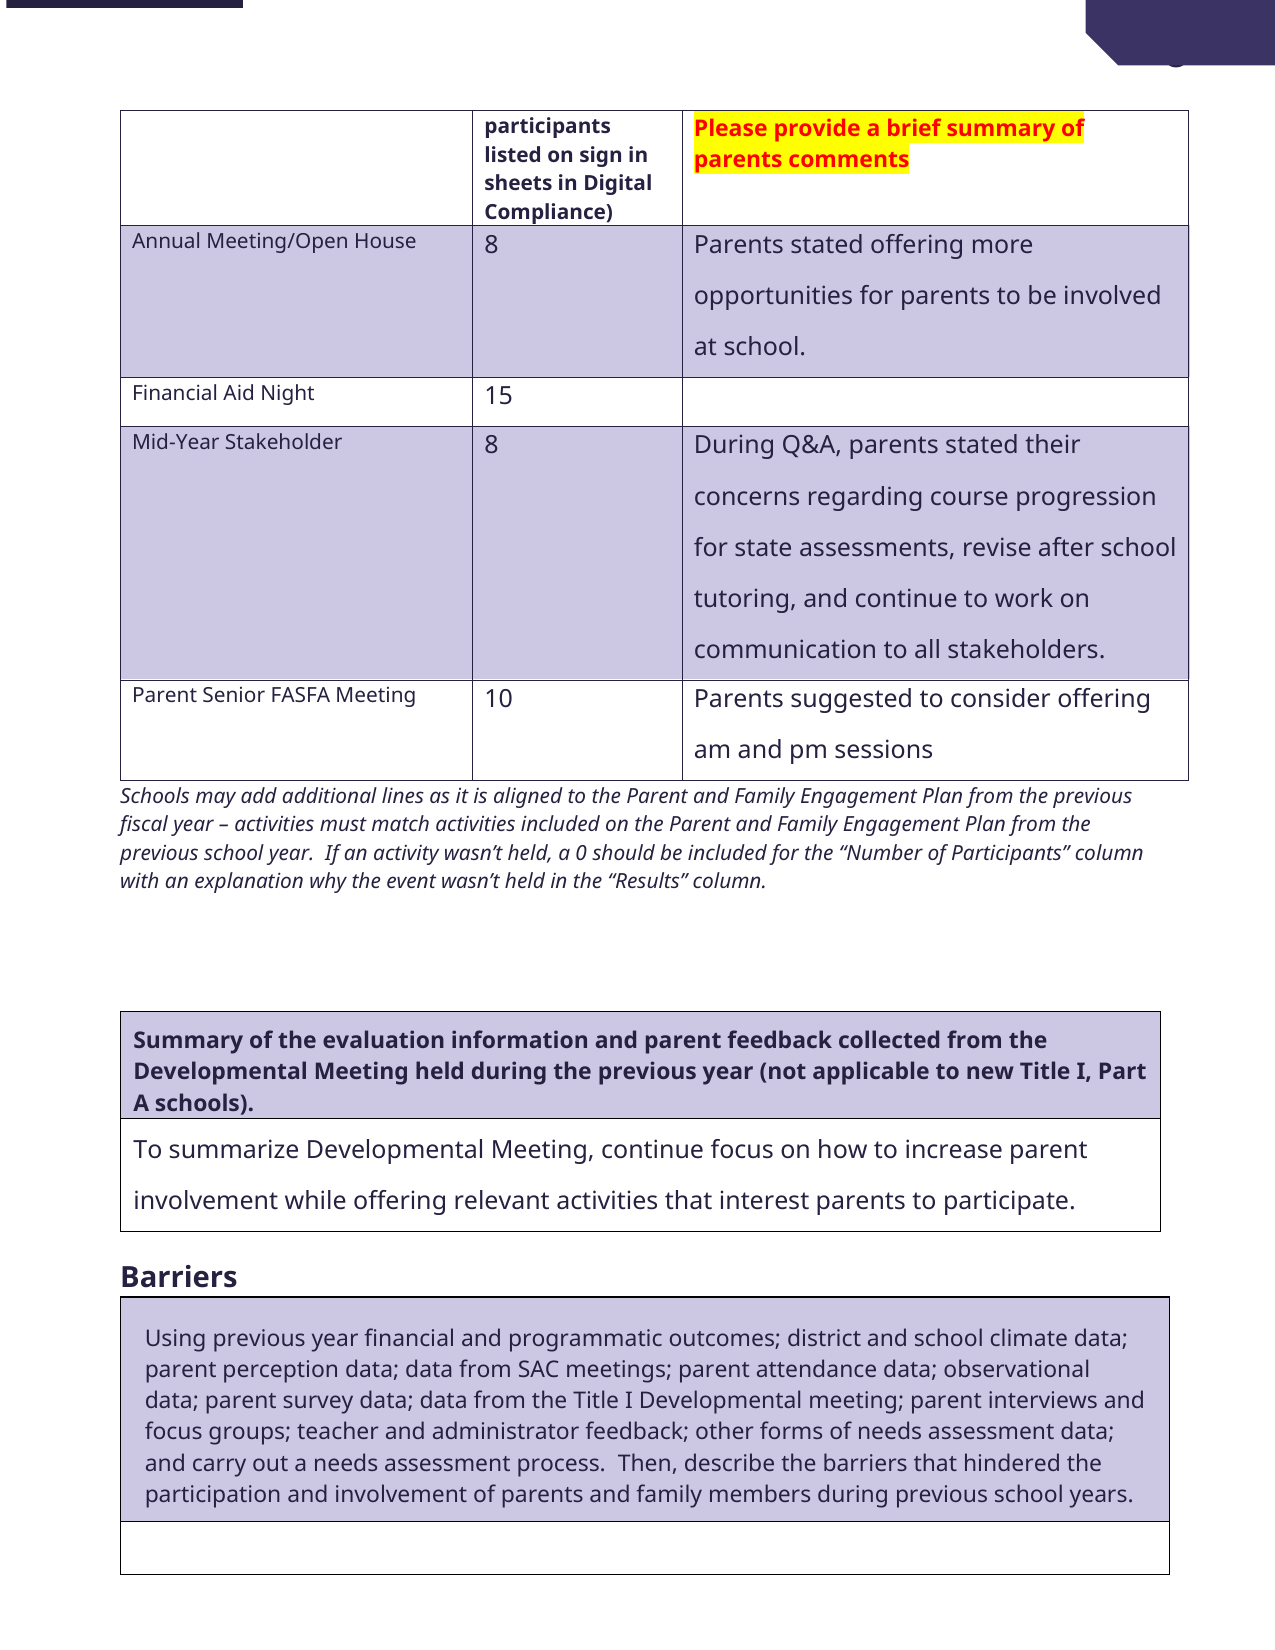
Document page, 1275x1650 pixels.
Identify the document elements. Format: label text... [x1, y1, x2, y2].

table_cell Mid-Year Stakeholder [121, 427, 472, 679]
table_cell Annual Meeting/Open House [121, 226, 472, 377]
table_header Using previous year financial and programmatic outcomes; district and school climate data; parent perception data; data from SAC meetings; parent attendance data; observational data; parent survey data; data from the Title I Developmental meeting; parent interviews and focus groups; teacher and administrator feedback; other forms of needs assessment data; and carry out a needs assessment process. Then, describe the barriers that hindered the participation and involvement of parents and family members during previous school years. [121, 1298, 1169, 1521]
subtitle Barriers [120, 1257, 1155, 1296]
table_cell 8 [473, 226, 682, 377]
table_cell 10 [473, 681, 682, 780]
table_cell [473, 111, 682, 225]
table_cell Parent Senior FASFA Meeting [121, 681, 472, 780]
text Schools may add additional lines as it is aligned to the Parent and Family Engagement Plan from the previous fiscal year – activities must match activities included on the Parent and Family Engagement Plan from the previous school year. If an activity wasn’t held, a 0 should be included for the “Number of Participants” column with an explanation why the event wasn’t held in the “Results” column. [120, 781, 1155, 895]
table_cell Parents suggested to consider offering am and pm sessions [683, 681, 1188, 780]
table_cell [683, 111, 1188, 225]
table_header Summary of the evaluation information and parent feedback collected from the Developmental Meeting held during the previous year (not applicable to new Title I, Part A schools). [121, 1012, 1160, 1118]
table_cell Financial Aid Night [121, 378, 472, 426]
table_cell Parents stated offering more opportunities for parents to be involved at school. [683, 226, 1188, 377]
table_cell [121, 111, 472, 225]
table_cell 8 [473, 427, 682, 679]
table_cell [683, 378, 1188, 426]
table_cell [121, 1522, 1169, 1574]
table_cell 15 [473, 378, 682, 426]
table_cell To summarize Developmental Meeting, continue focus on how to increase parent involvement while offering relevant activities that interest parents to participate. [121, 1119, 1160, 1231]
table_cell During Q&A, parents stated their concerns regarding course progression for state assessments, revise after school tutoring, and continue to work on communication to all stakeholders. [683, 427, 1188, 679]
